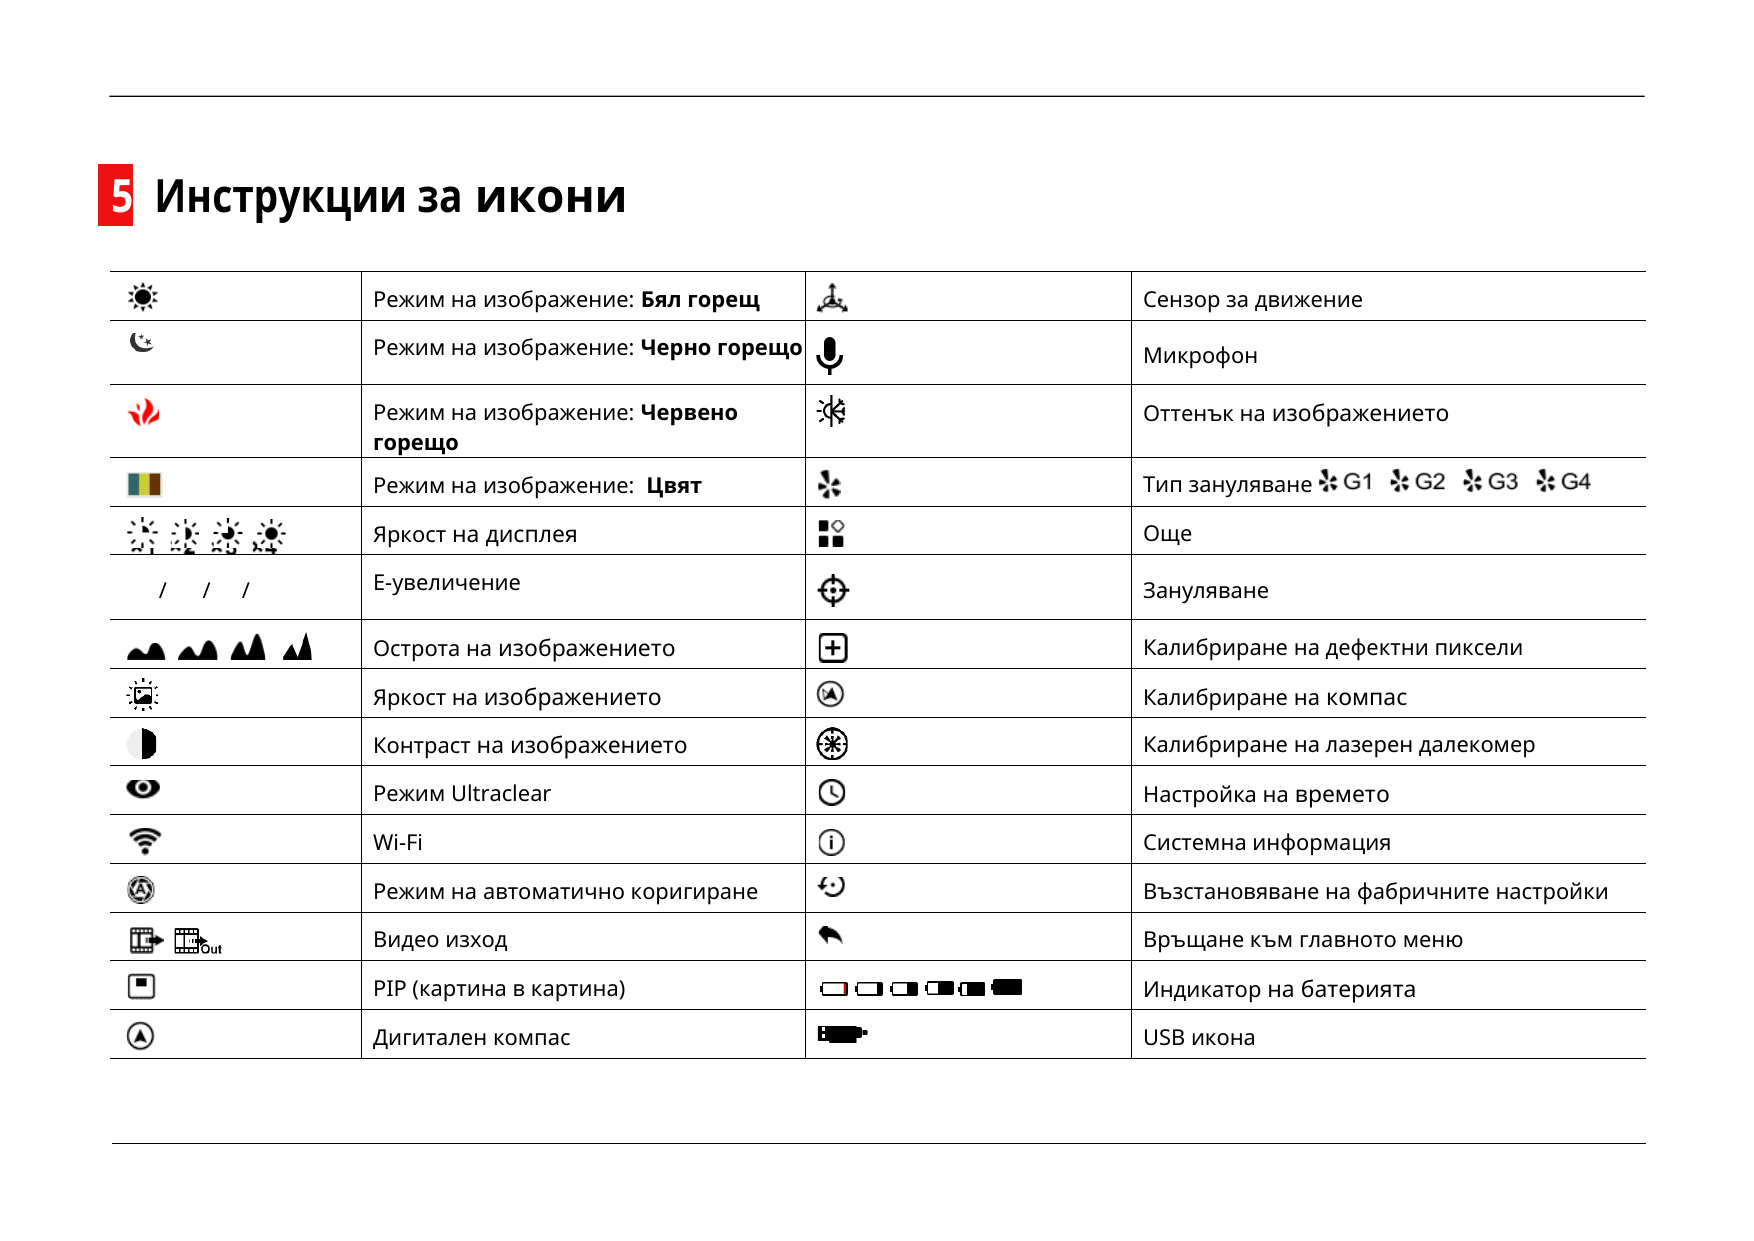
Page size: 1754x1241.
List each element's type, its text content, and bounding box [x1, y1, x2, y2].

picture [818, 829, 845, 856]
table_cell Оттенък на изображението [1132, 385, 1646, 457]
table_cell [110, 669, 361, 717]
table_cell Режим на автоматично коригиране [362, 864, 805, 912]
picture [127, 398, 159, 426]
picture [126, 472, 163, 498]
table_cell [806, 385, 1131, 457]
table_cell [806, 718, 1131, 765]
table_cell [110, 620, 361, 668]
picture [816, 282, 848, 313]
picture [130, 333, 154, 352]
picture [129, 828, 162, 856]
table_cell Настройка на времето [1132, 766, 1646, 814]
table_cell E-увеличение [362, 555, 805, 619]
table_cell Контраст на изображението [362, 718, 805, 765]
picture [126, 1021, 155, 1051]
table_cell Режим на изображение: Черно горещо [362, 321, 805, 384]
picture [127, 282, 159, 312]
table_cell [806, 766, 1131, 814]
table_cell [806, 961, 1131, 1009]
table_cell Яркост на изображението [362, 669, 805, 717]
table_cell Яркост на дисплея [362, 507, 805, 554]
table_cell [806, 913, 1131, 960]
table_cell / / / [110, 555, 361, 619]
table_cell Калибриране на дефектни пиксели [1132, 620, 1646, 668]
table_cell [110, 321, 361, 384]
picture [178, 640, 218, 660]
table_cell [806, 1010, 1131, 1058]
table_cell [806, 555, 1131, 619]
table_cell Острота на изображението [362, 620, 805, 668]
picture [818, 926, 843, 944]
table_cell Режим на изображение: Цвят [362, 458, 805, 506]
picture [1318, 468, 1592, 493]
table_cell Wi-Fi [362, 815, 805, 863]
table_header [110, 272, 361, 319]
table_cell [110, 864, 361, 912]
table_cell [110, 766, 361, 814]
table_cell [110, 385, 361, 457]
table_cell [110, 961, 361, 1009]
table_cell Връщане към главното меню [1132, 913, 1646, 960]
picture [818, 633, 848, 663]
table_cell [806, 815, 1131, 863]
table_cell USB икона [1132, 1010, 1646, 1058]
table_cell Зануляване [1132, 555, 1646, 619]
table_cell [110, 507, 361, 554]
table_cell [806, 669, 1131, 717]
picture [816, 337, 843, 375]
table_cell [806, 864, 1131, 912]
table_cell Системна информация [1132, 815, 1646, 863]
picture [817, 574, 850, 607]
picture [127, 643, 166, 660]
picture [127, 517, 158, 548]
picture [818, 779, 846, 806]
table_cell [806, 507, 1131, 554]
picture [127, 876, 155, 904]
picture [817, 469, 841, 500]
table_cell Режим Ultraclear [362, 766, 805, 814]
subtitle 5 Инструкции за икони [133, 164, 1754, 226]
table_header [806, 272, 1131, 319]
picture [818, 520, 845, 547]
picture [816, 680, 845, 708]
table_cell Видео изход [362, 913, 805, 960]
table_cell [110, 913, 361, 960]
picture [127, 973, 156, 1000]
table_cell Калибриране на лазерен далекомер [1132, 718, 1646, 765]
table_header Режим на изображение: Бял горещ [362, 272, 805, 319]
picture [817, 1026, 868, 1043]
table_cell Дигитален компас [362, 1010, 805, 1058]
table_cell Още [1132, 507, 1646, 554]
table_cell Индикатор на батерията [1132, 961, 1646, 1009]
table_cell [110, 815, 361, 863]
picture [816, 727, 848, 760]
table_cell Тип зануляване [1132, 458, 1646, 506]
picture [130, 927, 164, 954]
table_cell Микрофон [1132, 321, 1646, 384]
table_cell [806, 321, 1131, 384]
table_cell [806, 620, 1131, 668]
table_cell Възстановяване на фабричните настройки [1132, 864, 1646, 912]
picture [283, 632, 312, 660]
table_header Сензор за движение [1132, 272, 1646, 319]
picture [230, 633, 266, 660]
picture [126, 678, 159, 711]
table_cell [110, 718, 361, 765]
picture [171, 519, 199, 548]
table_cell [110, 458, 361, 506]
table_cell Режим на изображение: Червено горещо [362, 385, 805, 457]
table_cell [806, 458, 1131, 506]
picture [174, 928, 222, 954]
picture [817, 877, 845, 897]
picture [816, 395, 846, 427]
picture [257, 519, 286, 548]
table_cell Калибриране на компас [1132, 669, 1646, 717]
table_cell PIP (картина в картина) [362, 961, 805, 1009]
table_cell [110, 1010, 361, 1058]
picture [126, 728, 157, 759]
picture [213, 518, 243, 548]
picture [126, 780, 160, 800]
